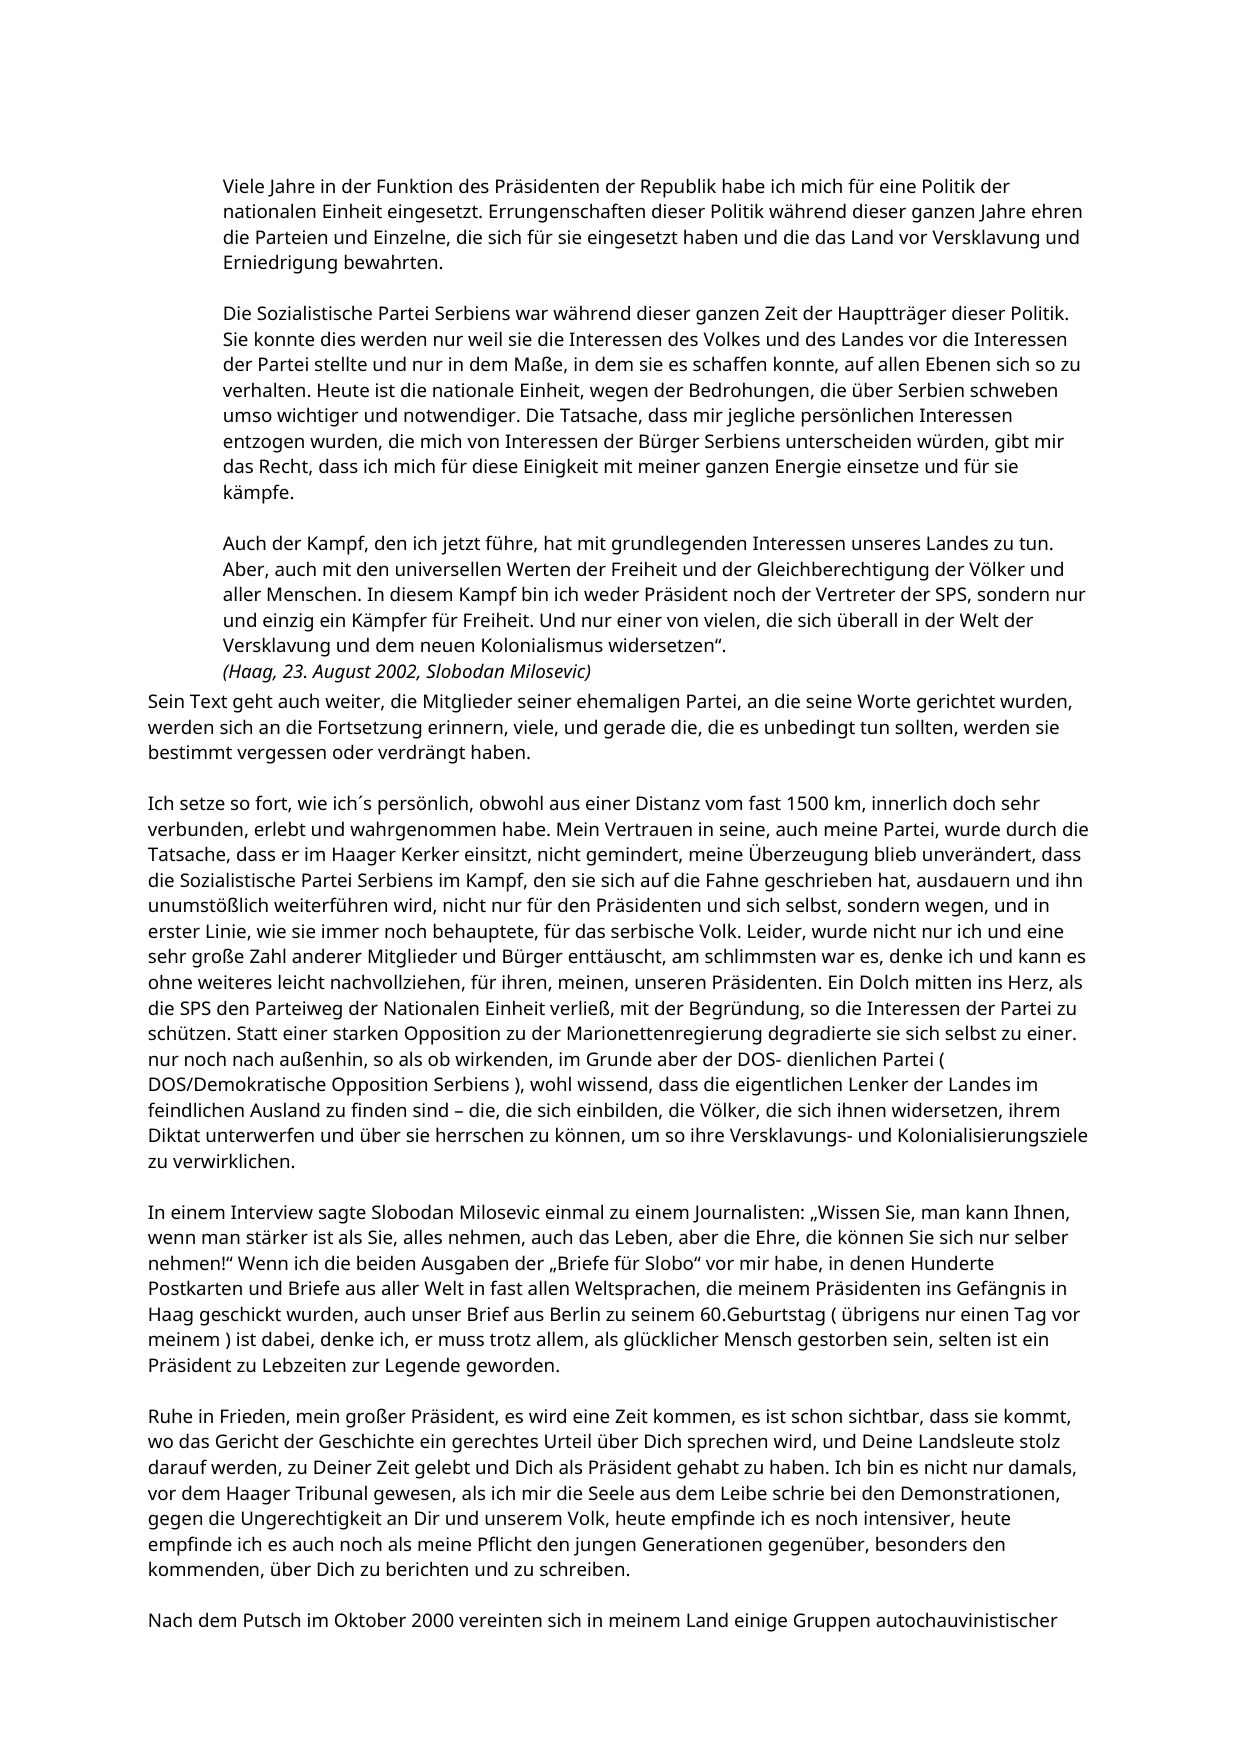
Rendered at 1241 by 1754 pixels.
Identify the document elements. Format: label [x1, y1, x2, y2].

list [185, 148, 1093, 683]
text [148, 689, 1093, 1633]
